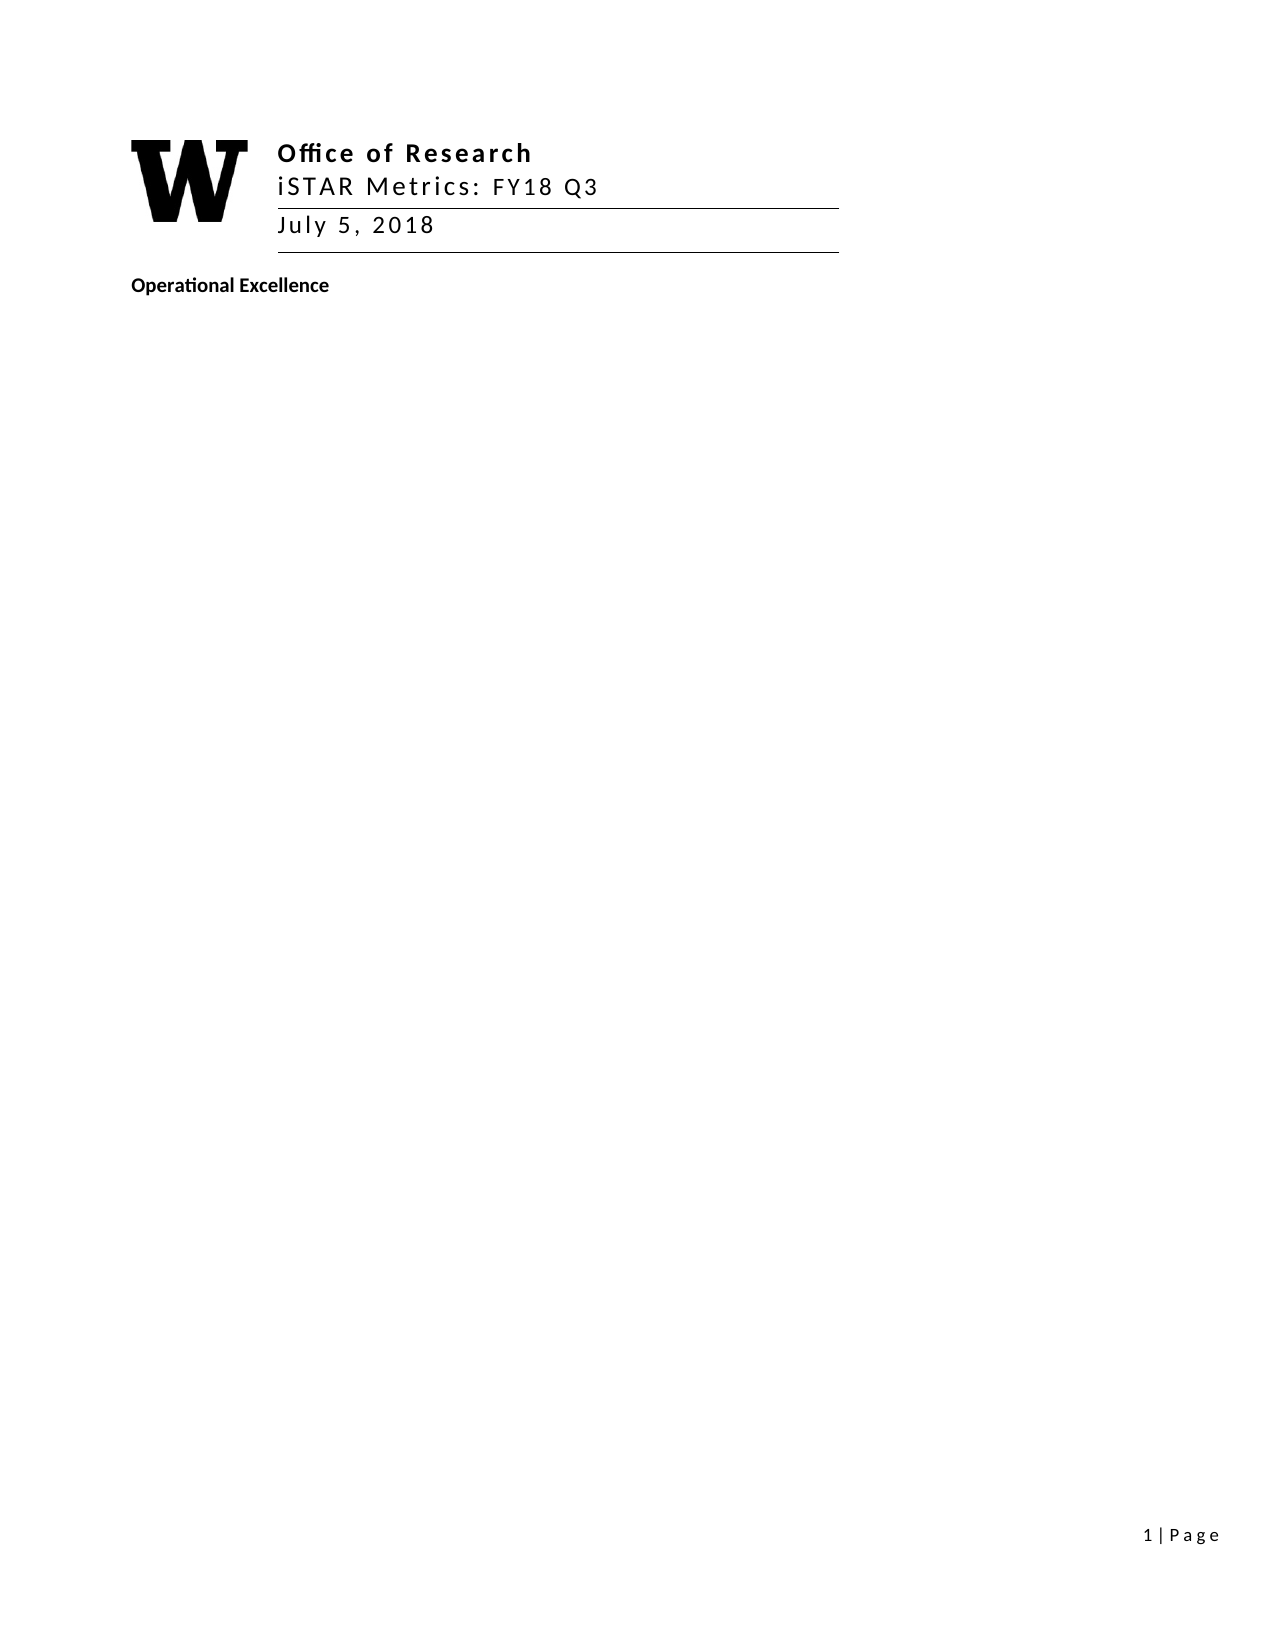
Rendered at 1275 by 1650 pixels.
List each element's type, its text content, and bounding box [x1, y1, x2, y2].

picture [131, 140, 248, 222]
text Operational Excellence [131, 273, 1219, 298]
